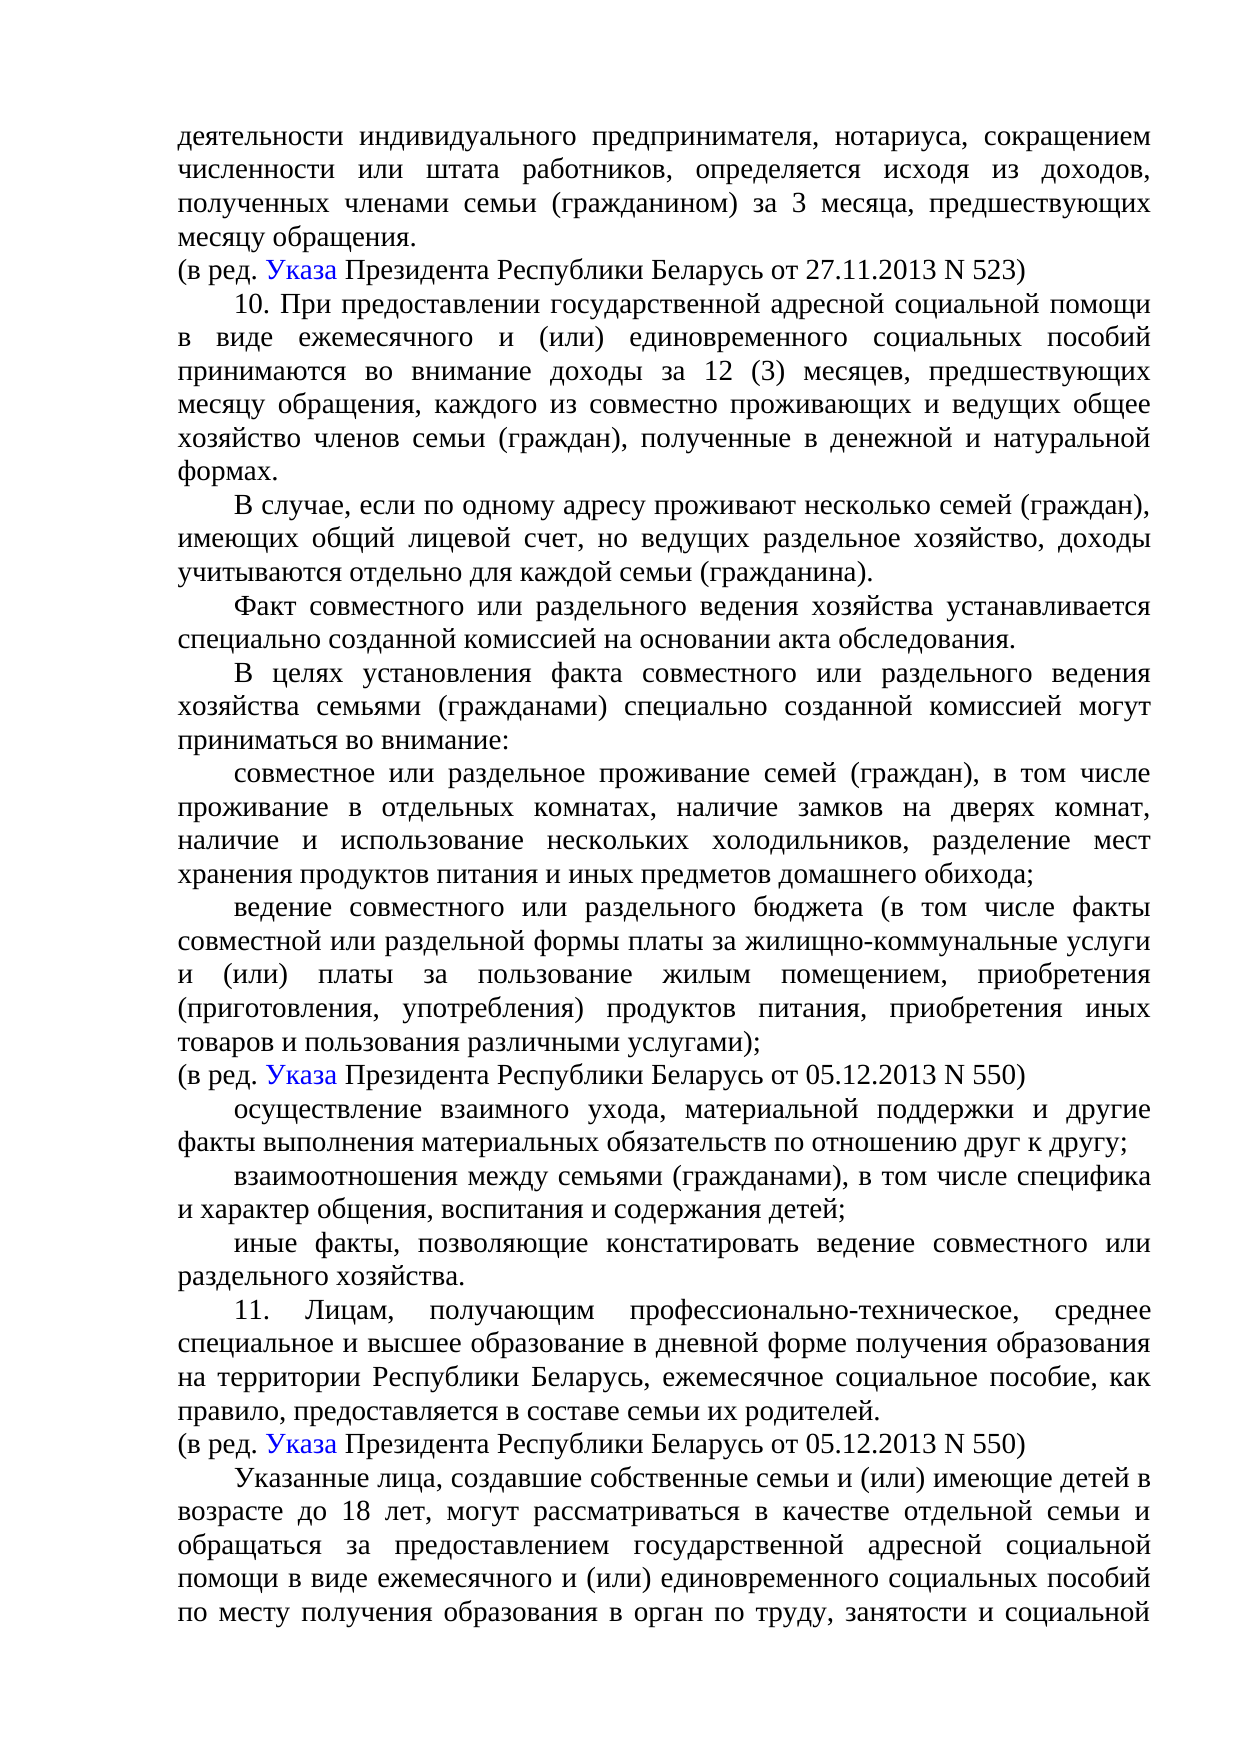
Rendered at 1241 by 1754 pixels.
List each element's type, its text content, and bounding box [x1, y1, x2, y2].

text взаимоотношения между семьями (гражданами), в том числе специфика и характер общения, воспитания и содержания детей; [177, 1158, 1152, 1225]
text В случае, если по одному адресу проживают несколько семей (граждан), имеющих общий лицевой счет, но ведущих раздельное хозяйство, доходы учитываются отдельно для каждой семьи (гражданина). [177, 487, 1152, 588]
text В целях установления факта совместного или раздельного ведения хозяйства семьями (гражданами) специально созданной комиссией могут приниматься во внимание: [177, 655, 1152, 755]
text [177, 1460, 1152, 1627]
text (в ред. Указа Президента Республики Беларусь от 05.12.2013 N 550) [177, 1426, 1152, 1460]
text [177, 118, 1152, 252]
text совместное или раздельное проживание семей (граждан), в том числе проживание в отдельных комнатах, наличие замков на дверях комнат, наличие и использование нескольких холодильников, разделение мест хранения продуктов питания и иных предметов домашнего обихода; [177, 755, 1152, 889]
text (в ред. Указа Президента Республики Беларусь от 05.12.2013 N 550) [177, 1057, 1152, 1091]
text 10. При предоставлении государственной адресной социальной помощи в виде ежемесячного и (или) единовременного социальных пособий принимаются во внимание доходы за 12 (3) месяцев, предшествующих месяцу обращения, каждого из совместно проживающих и ведущих общее хозяйство членов семьи (граждан), полученные в денежной и натуральной формах. [177, 286, 1152, 487]
text 11. Лицам, получающим профессионально-техническое, среднее специальное и высшее образование в дневной форме получения образования на территории Республики Беларусь, ежемесячное социальное пособие, как правило, предоставляется в составе семьи их родителей. [177, 1292, 1152, 1426]
text ведение совместного или раздельного бюджета (в том числе факты совместной или раздельной формы платы за жилищно-коммунальные услуги и (или) платы за пользование жилым помещением, приобретения (приготовления, употребления) продуктов питания, приобретения иных товаров и пользования различными услугами); [177, 889, 1152, 1057]
text Факт совместного или раздельного ведения хозяйства устанавливается специально созданной комиссией на основании акта обследования. [177, 588, 1152, 655]
text осуществление взаимного ухода, материальной поддержки и другие факты выполнения материальных обязательств по отношению друг к другу; [177, 1091, 1152, 1158]
text иные факты, позволяющие констатировать ведение совместного или раздельного хозяйства. [177, 1225, 1152, 1292]
text (в ред. Указа Президента Республики Беларусь от 27.11.2013 N 523) [177, 252, 1152, 286]
